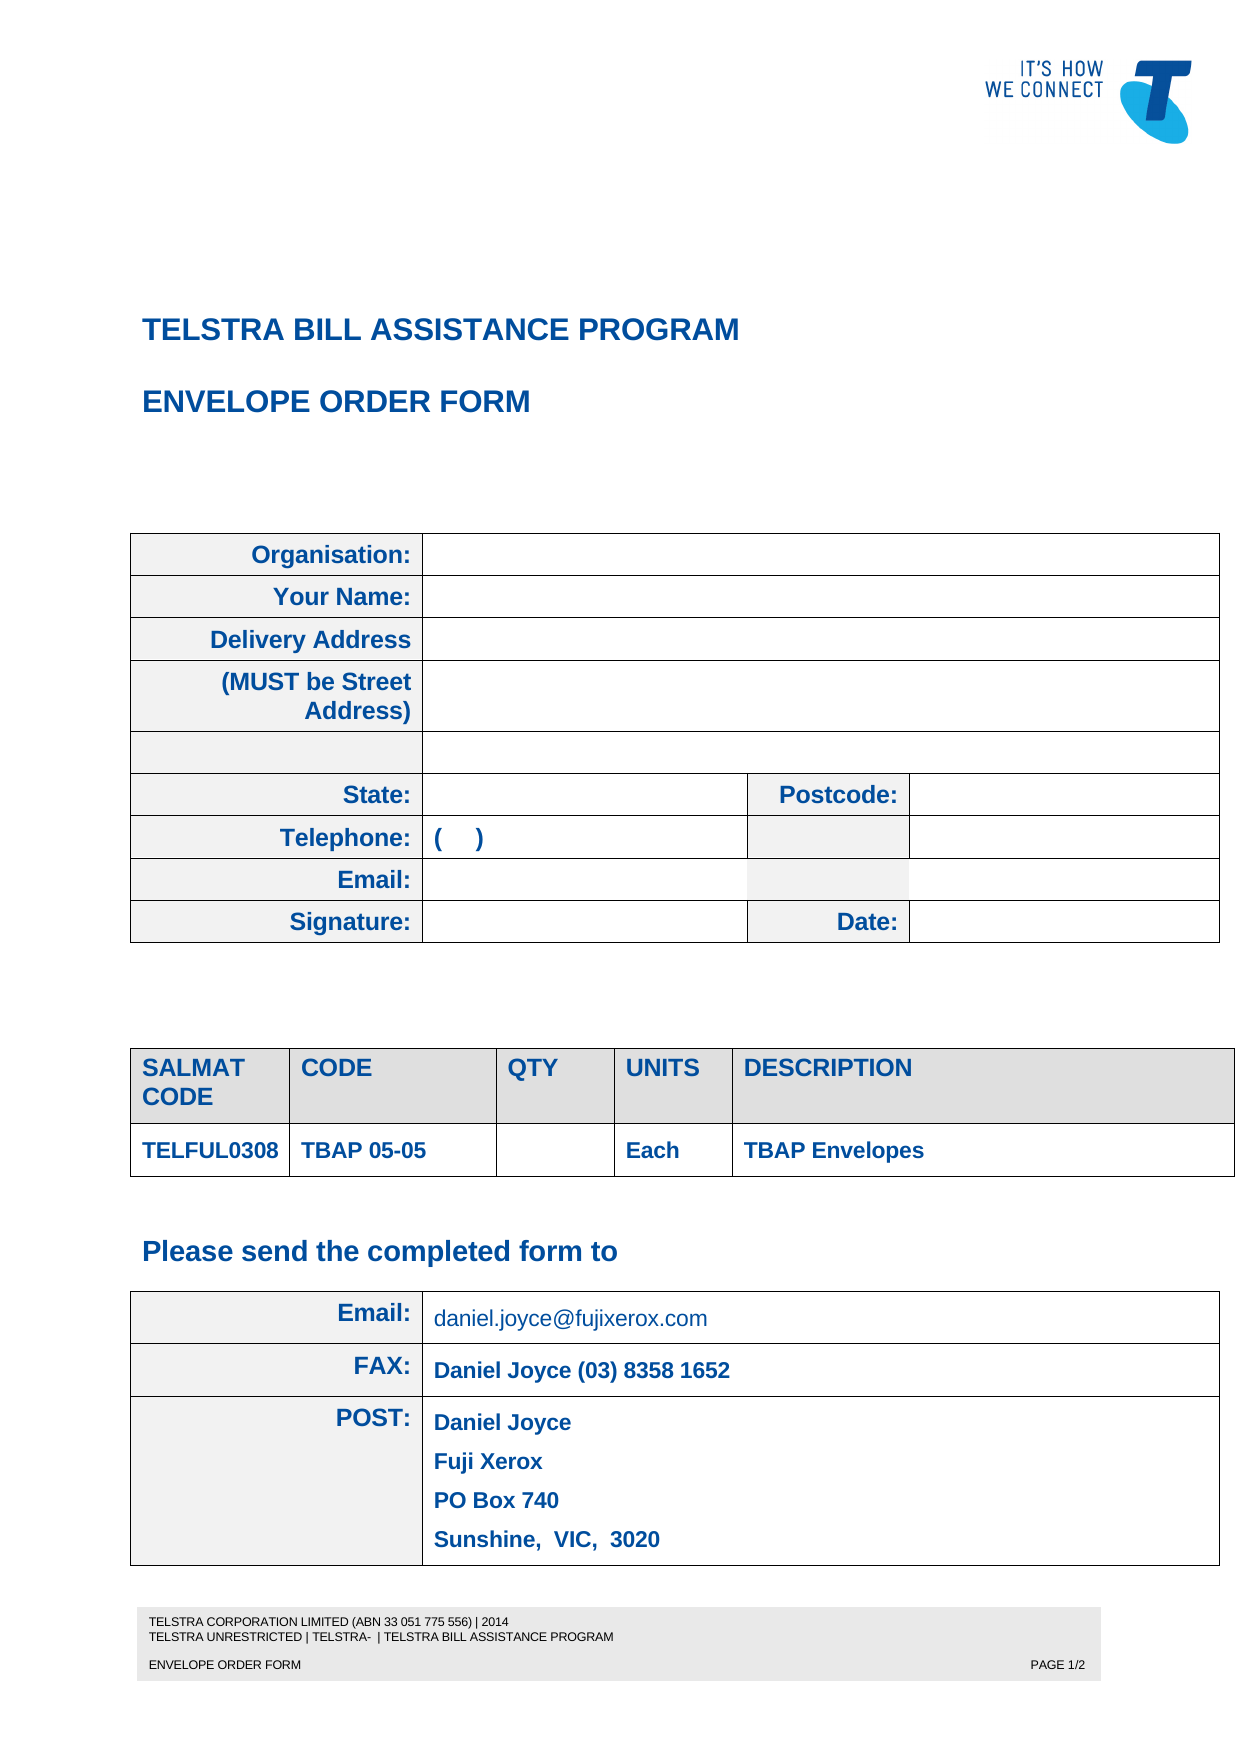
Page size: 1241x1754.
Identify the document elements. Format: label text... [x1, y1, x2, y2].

table_cell (MUST be Street Address) [131, 661, 422, 731]
table_cell Each [615, 1124, 732, 1176]
table_cell Postcode: [748, 774, 909, 815]
table_cell [910, 859, 1219, 900]
table_cell Daniel Joyce Fuji Xerox PO Box 740 Sunshine, VIC, 3020 [423, 1397, 1219, 1565]
table_cell [910, 816, 1219, 857]
table_cell Delivery Address [131, 618, 422, 659]
table_header QTY [497, 1049, 614, 1123]
table_header CODE [290, 1049, 496, 1123]
text Please send the completed form to [142, 1234, 1098, 1267]
table_cell [910, 774, 1219, 815]
table_cell TBAP 05-05 [290, 1124, 496, 1176]
table_cell [748, 816, 909, 857]
table_cell Signature: [131, 901, 422, 942]
table_cell TBAP Envelopes [733, 1124, 1234, 1176]
table_cell [423, 901, 747, 942]
table_cell [910, 901, 1219, 942]
table_cell TELFUL0308 [131, 1124, 289, 1176]
table_header daniel.joyce@fujixerox.com [423, 1292, 1219, 1343]
table_header SALMAT CODE [131, 1049, 289, 1123]
table_cell State: [131, 774, 422, 815]
table_cell [497, 1124, 614, 1176]
table_cell POST: [131, 1397, 422, 1565]
table_header UNITS [615, 1049, 732, 1123]
table_cell Date: [748, 901, 909, 942]
table_cell [423, 774, 747, 815]
table_cell [423, 576, 1219, 617]
table_cell Telephone: [131, 816, 422, 857]
table_cell [131, 732, 422, 773]
table_cell Email: [131, 859, 422, 900]
table_cell FAX: [131, 1344, 422, 1396]
table_cell [423, 859, 747, 900]
table_cell Your Name: [131, 576, 422, 617]
table_cell [423, 732, 1219, 773]
table_cell ( ) [423, 816, 747, 857]
table_header [423, 534, 1219, 575]
table_cell [423, 618, 1219, 659]
picture [983, 59, 1192, 144]
table_cell [423, 661, 1219, 731]
table_header Organisation: [131, 534, 422, 575]
table_cell [747, 859, 909, 900]
table_cell Daniel Joyce (03) 8358 1652 [423, 1344, 1219, 1396]
table_header Email: [131, 1292, 422, 1343]
table_header DESCRIPTION [733, 1049, 1234, 1123]
